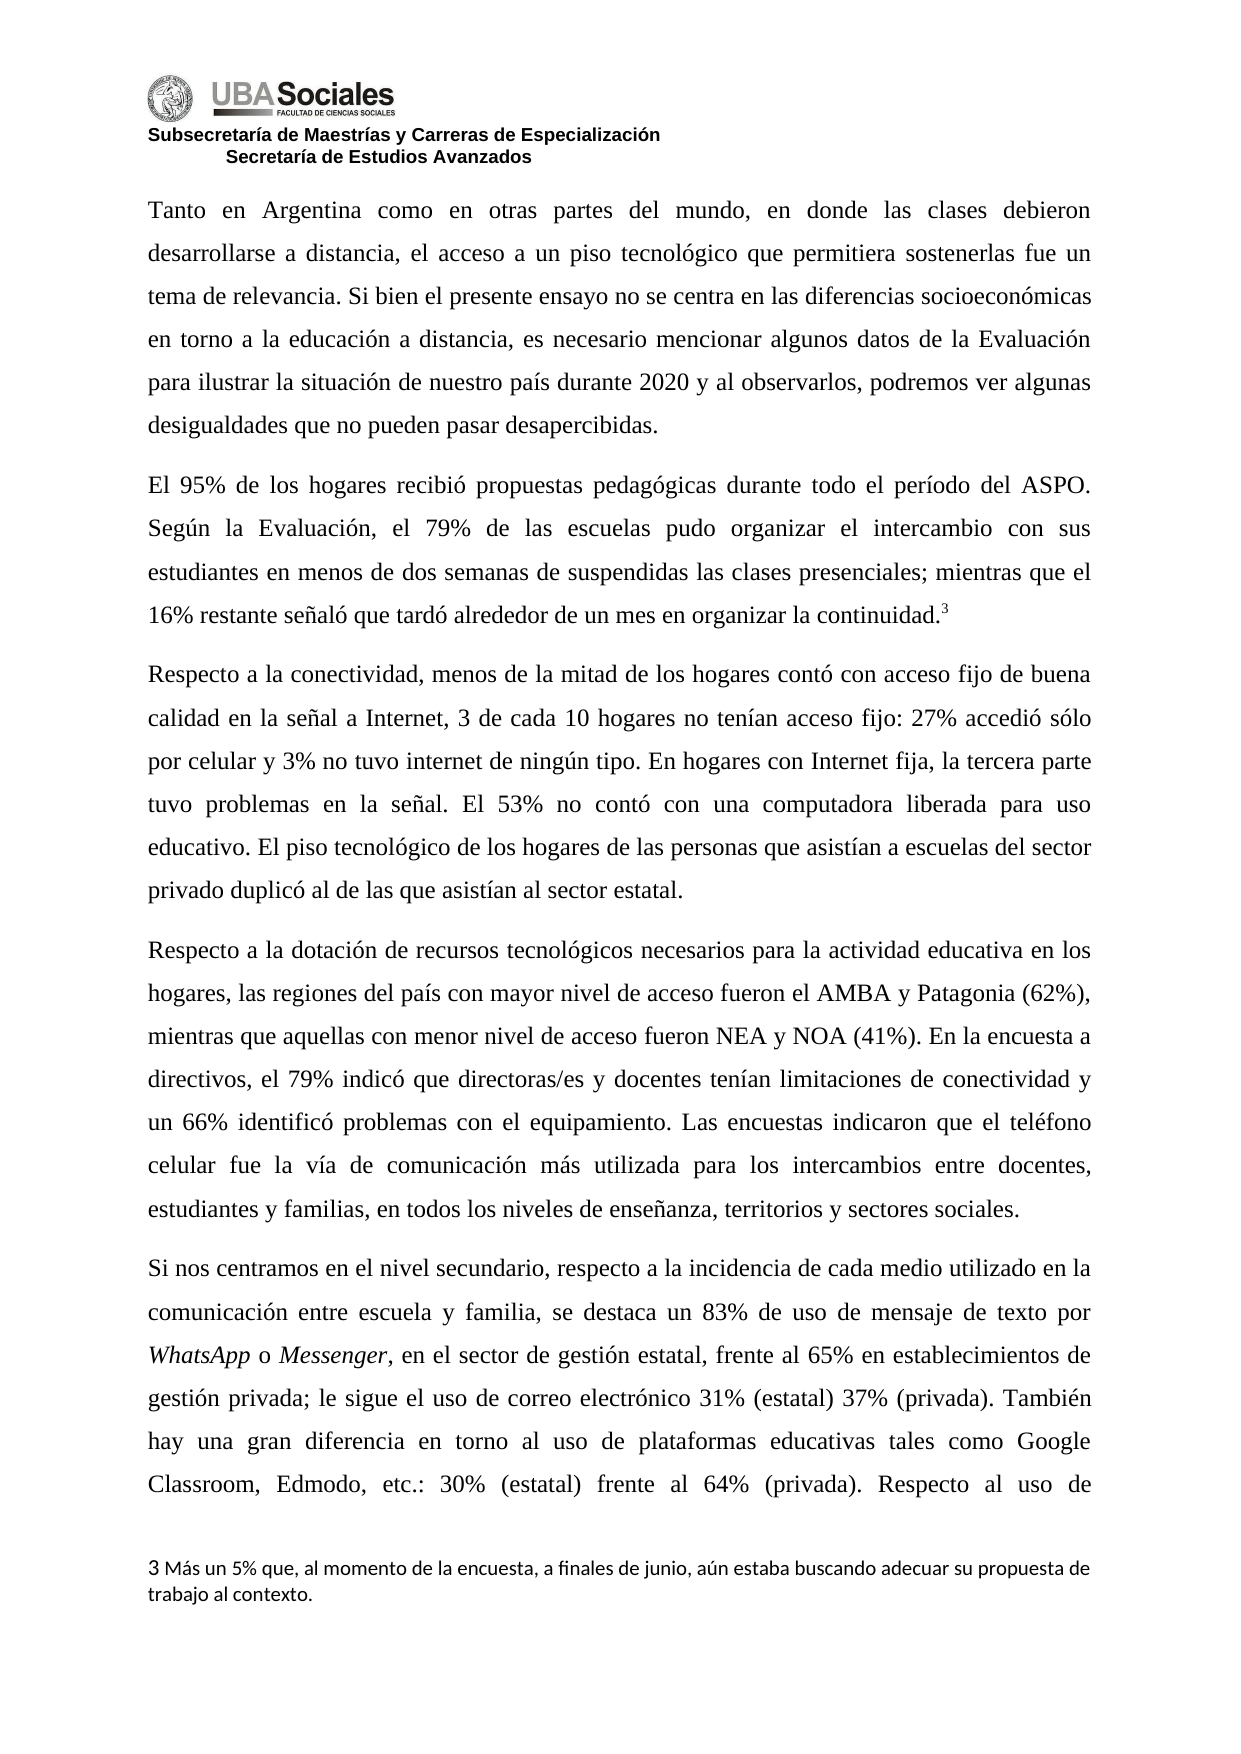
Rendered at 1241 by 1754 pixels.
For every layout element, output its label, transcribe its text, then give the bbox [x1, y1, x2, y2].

text Respecto a la dotación de recursos tecnológicos necesarios para la actividad educativa en los hogares, las regiones del país con mayor nivel de acceso fueron el AMBA y Patagonia (62%), mientras que aquellas con menor nivel de acceso fueron NEA y NOA (41%). En la encuesta a directivos, el 79% indicó que directoras/es y docentes tenían limitaciones de conectividad y un 66% identificó problemas con el equipamiento. Las encuestas indicaron que el teléfono celular fue la vía de comunicación más utilizada para los intercambios entre docentes, estudiantes y familias, en todos los niveles de enseñanza, territorios y sectores sociales. [148, 935, 1092, 1222]
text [148, 1253, 1092, 1498]
picture [147, 73, 397, 124]
text Respecto a la conectividad, menos de la mitad de los hogares contó con acceso fijo de buena calidad en la señal a Internet, 3 de cada 10 hogares no tenían acceso fijo: 27% accedió sólo por celular y 3% no tuvo internet de ningún tipo. En hogares con Internet fija, la tercera parte tuvo problemas en la señal. El 53% no contó con una computadora liberada para uso educativo. El piso tecnológico de los hogares de las personas que asistían a escuelas del sector privado duplicó al de las que asistían al sector estatal. [148, 659, 1092, 904]
text El 95% de los hogares recibió propuestas pedagógicas durante todo el período del ASPO. Según la Evaluación, el 79% de las escuelas pudo organizar el intercambio con sus estudiantes en menos de dos semanas de suspendidas las clases presenciales; mientras que el 16% restante señaló que tardó alrededor de un mes en organizar la continuidad. [148, 470, 1092, 628]
text Tanto en Argentina como en otras partes del mundo, en donde las clases debieron desarrollarse a distancia, el acceso a un piso tecnológico que permitiera sostenerlas fue un tema de relevancia. Si bien el presente ensayo no se centra en las diferencias socioeconómicas en torno a la educación a distancia, es necesario mencionar algunos datos de la Evaluación para ilustrar la situación de nuestro país durante 2020 y al observarlos, podremos ver algunas desigualdades que no pueden pasar desapercibidas. [148, 195, 1092, 439]
